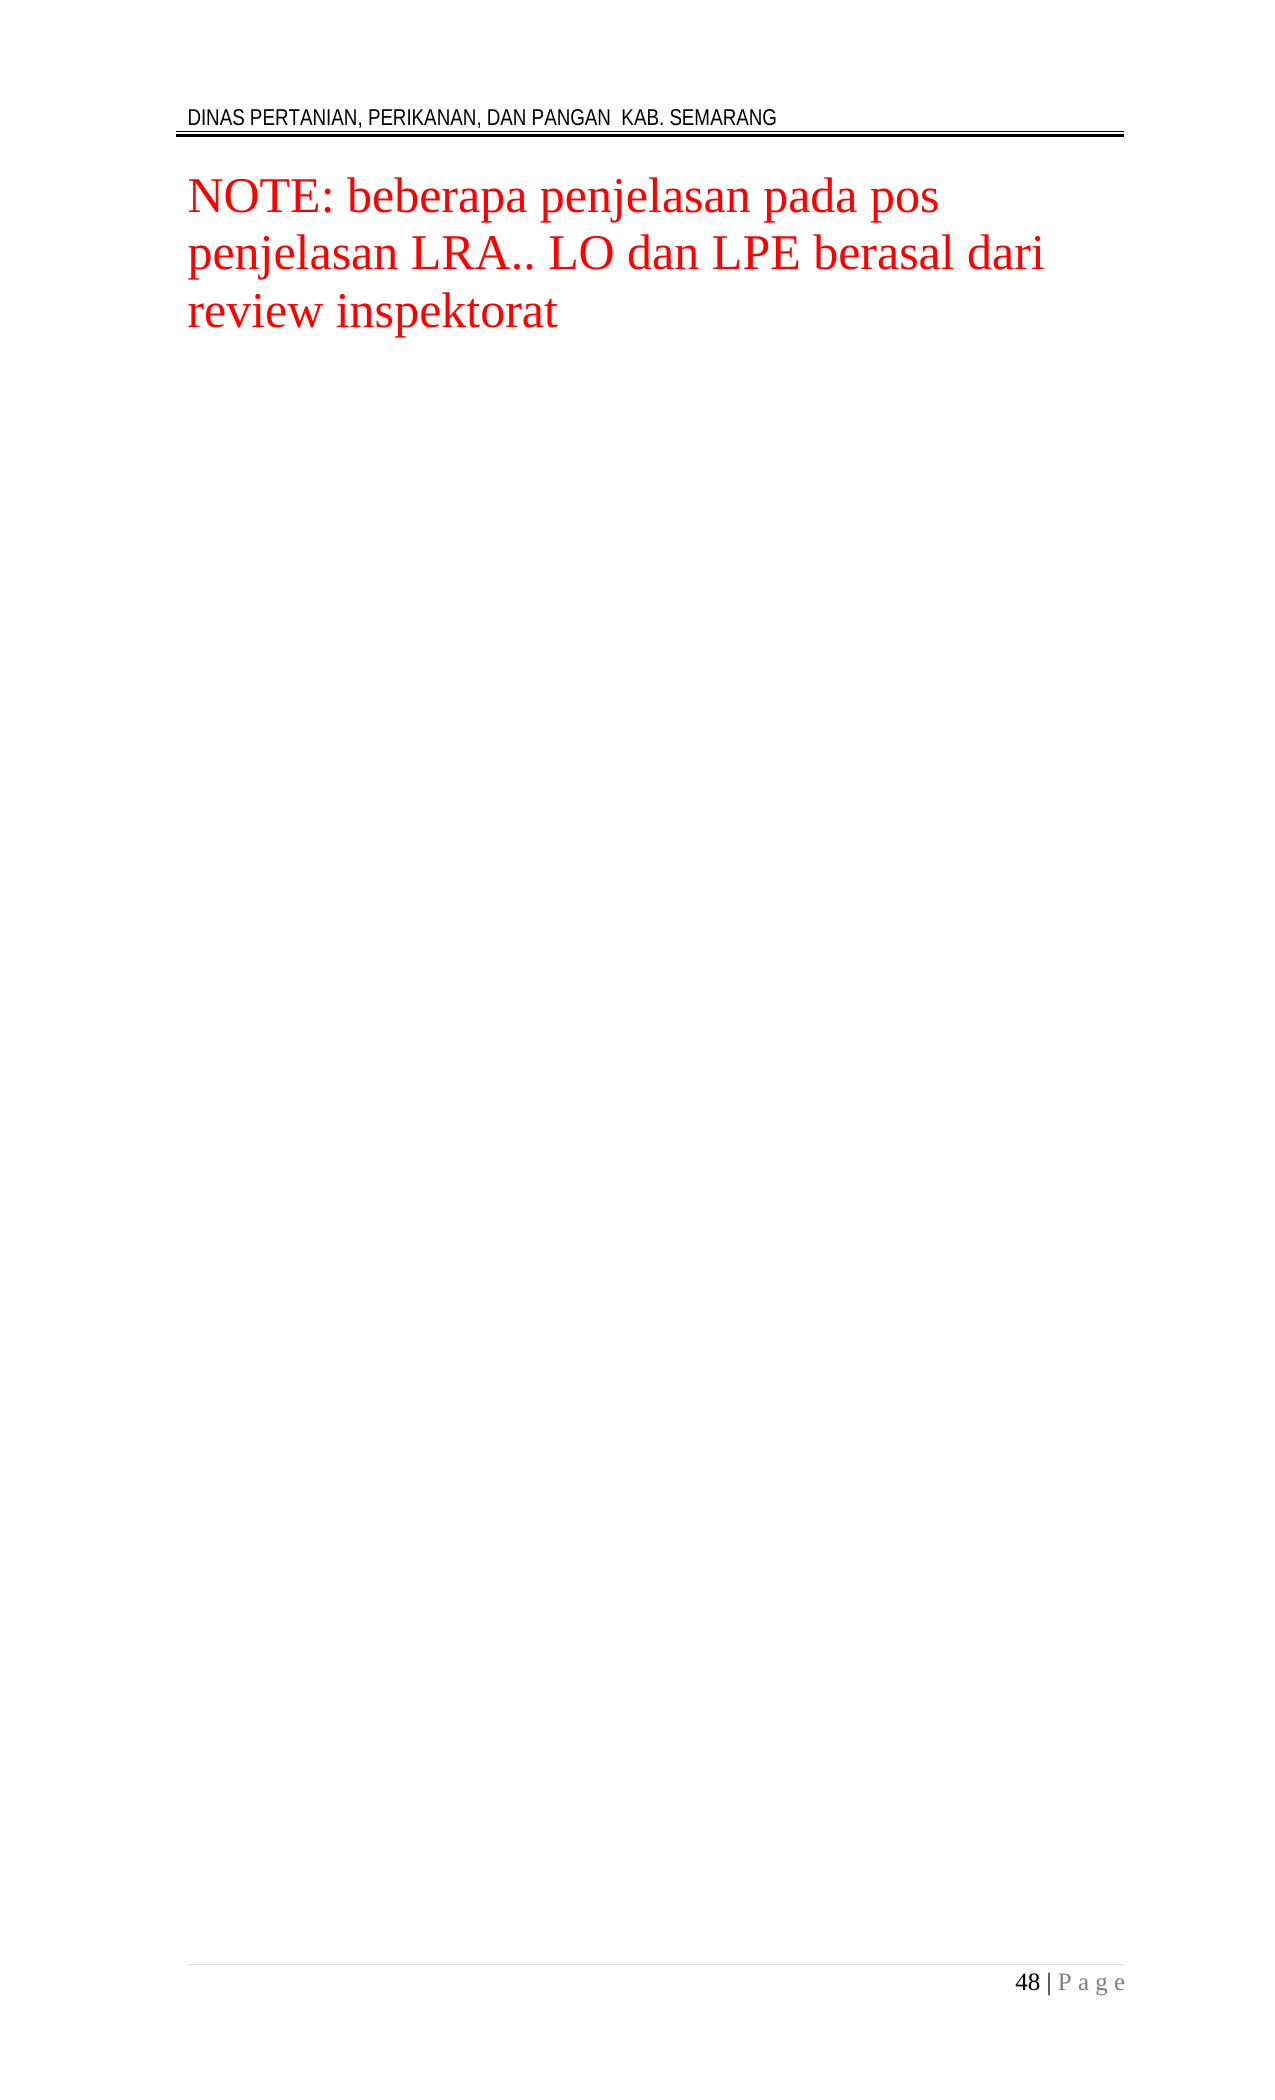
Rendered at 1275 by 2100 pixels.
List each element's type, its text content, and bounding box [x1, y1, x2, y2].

text NOTE: beberapa penjelasan pada pos penjelasan LRA.. LO dan LPE berasal dari review inspektorat [187, 166, 1125, 338]
